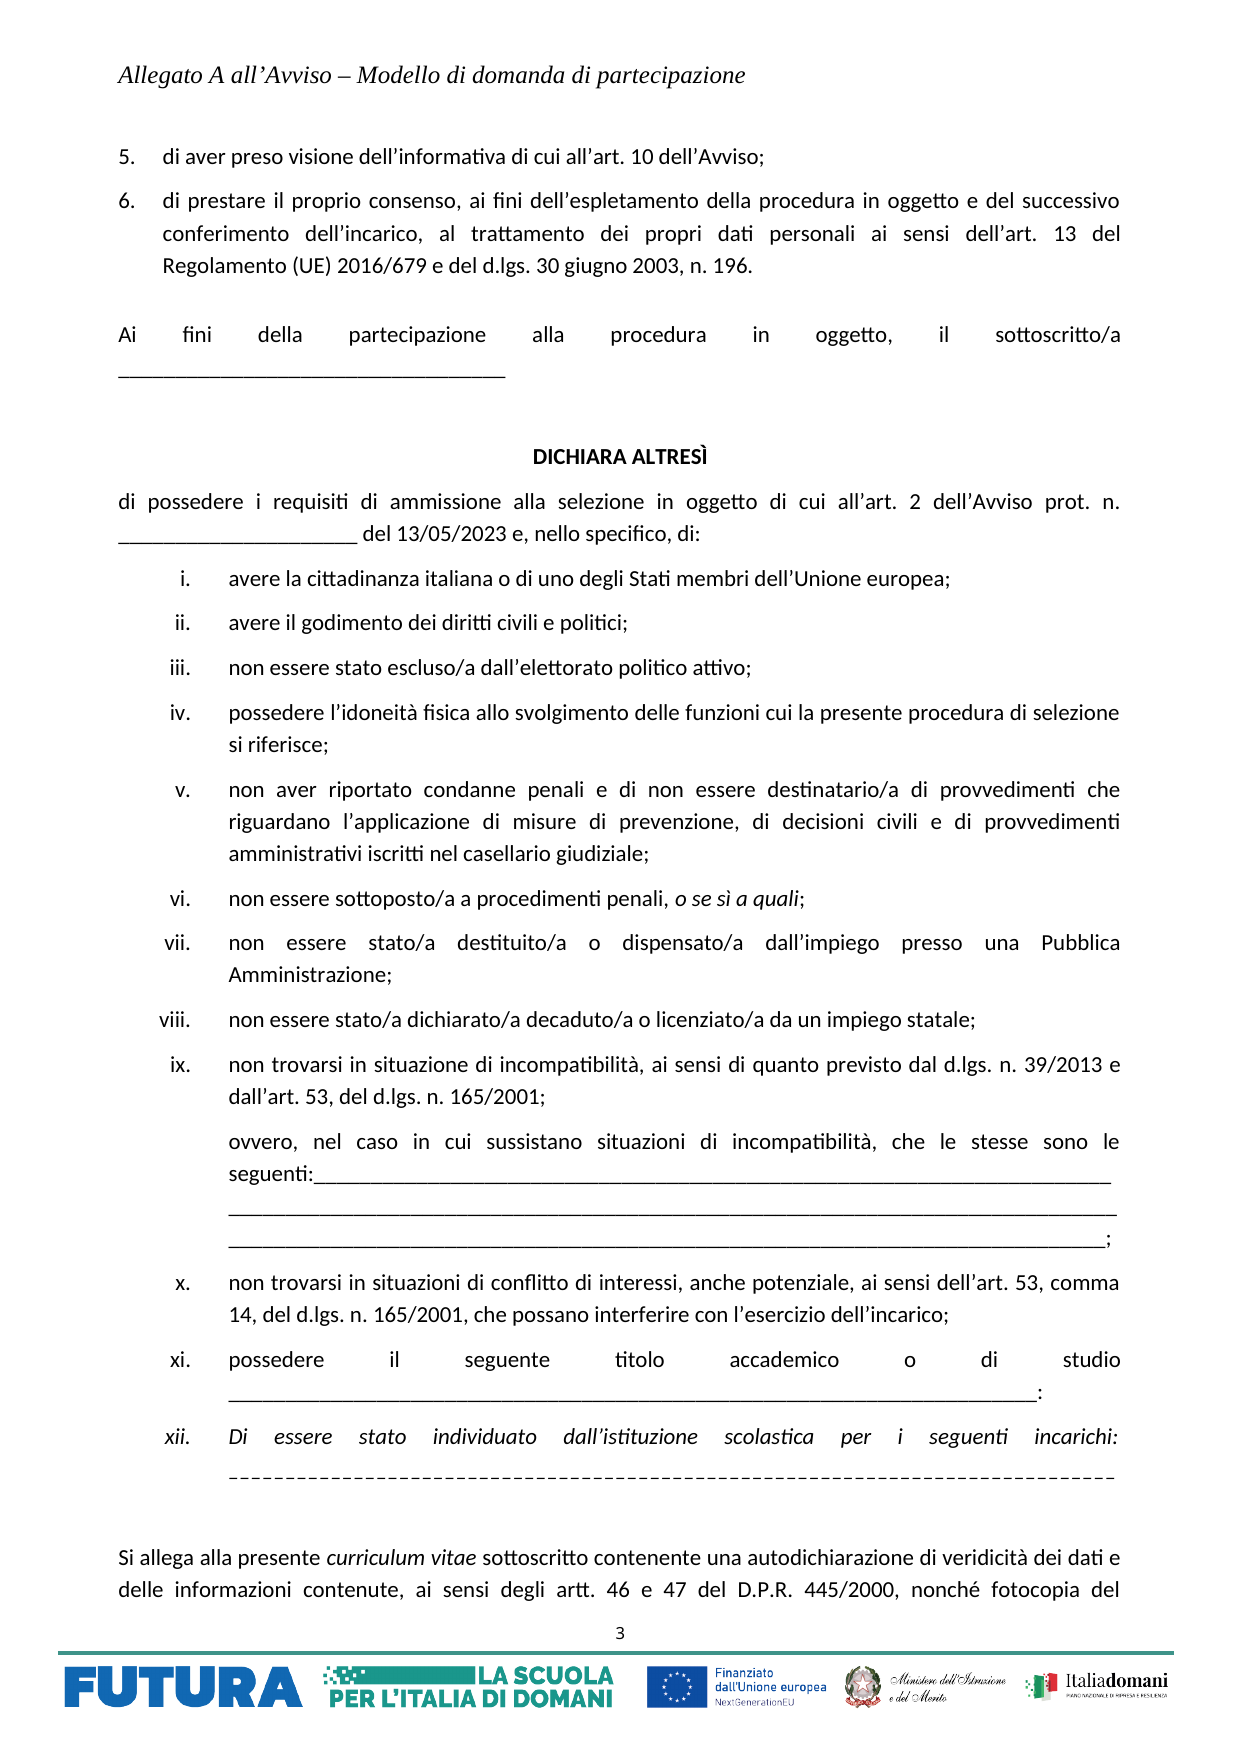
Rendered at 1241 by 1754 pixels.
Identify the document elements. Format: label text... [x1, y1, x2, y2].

list ovvero, nel caso in cui sussistano situazioni di incompatibilità, che le stesse sono le seguenti:_________________________________________________________________________________________________________________________________________________________________________________________________________________________________; [228, 1127, 1122, 1251]
text Ai fini della partecipazione alla procedura in oggetto, il sottoscritto/a __________________________________ [118, 321, 1122, 381]
list non essere stato escluso/a dall’elettorato politico attivo; [191, 653, 1122, 681]
list Di essere stato individuato dall’istituzione scolastica per i seguenti incarichi: ______________________________________________________________________________ [191, 1422, 1122, 1482]
text DICHIARA ALTRESÌ [118, 442, 1122, 470]
list avere la cittadinanza italiana o di uno degli Stati membri dell’Unione europea; [191, 564, 1122, 592]
list di aver preso visione dell’informativa di cui all’art. 10 dell’Avviso; [118, 142, 1122, 170]
list non essere stato/a destituito/a o dispensato/a dall’impiego presso una Pubblica Amministrazione; [191, 928, 1122, 989]
list non aver riportato condanne penali e di non essere destinatario/a di provvedimenti che riguardano l’applicazione di misure di prevenzione, di decisioni civili e di provvedimenti amministrativi iscritti nel casellario giudiziale; [191, 775, 1122, 867]
list non trovarsi in situazioni di conflitto di interessi, anche potenziale, ai sensi dell’art. 53, comma 14, del d.lgs. n. 165/2001, che possano interferire con l’esercizio dell’incarico; [191, 1268, 1122, 1328]
list non essere sottoposto/a a procedimenti penali, o se sì a quali; [191, 884, 1122, 912]
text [118, 1543, 1122, 1604]
list non essere stato/a dichiarato/a decaduto/a o licenziato/a da un impiego statale; [191, 1005, 1122, 1033]
list possedere il seguente titolo accademico o di studio _______________________________________________________________________: [191, 1345, 1122, 1405]
list possedere l’idoneità fisica allo svolgimento delle funzioni cui la presente procedura di selezione si riferisce; [191, 698, 1122, 758]
list non trovarsi in situazione di incompatibilità, ai sensi di quanto previsto dal d.lgs. n. 39/2013 e dall’art. 53, del d.lgs. n. 165/2001; [191, 1050, 1122, 1110]
text di possedere i requisiti di ammissione alla selezione in oggetto di cui all’art. 2 dell’Avviso prot. n. _____________________ del 13/05/2023 e, nello specifico, di: [118, 487, 1122, 547]
picture [62, 1663, 1170, 1711]
list avere il godimento dei diritti civili e politici; [191, 608, 1122, 636]
list di prestare il proprio consenso, ai fini dell’espletamento della procedura in oggetto e del successivo conferimento dell’incarico, al trattamento dei propri dati personali ai sensi dell’art. 13 del Regolamento (UE) 2016/679 e del d.lgs. 30 giugno 2003, n. 196. [118, 187, 1122, 279]
